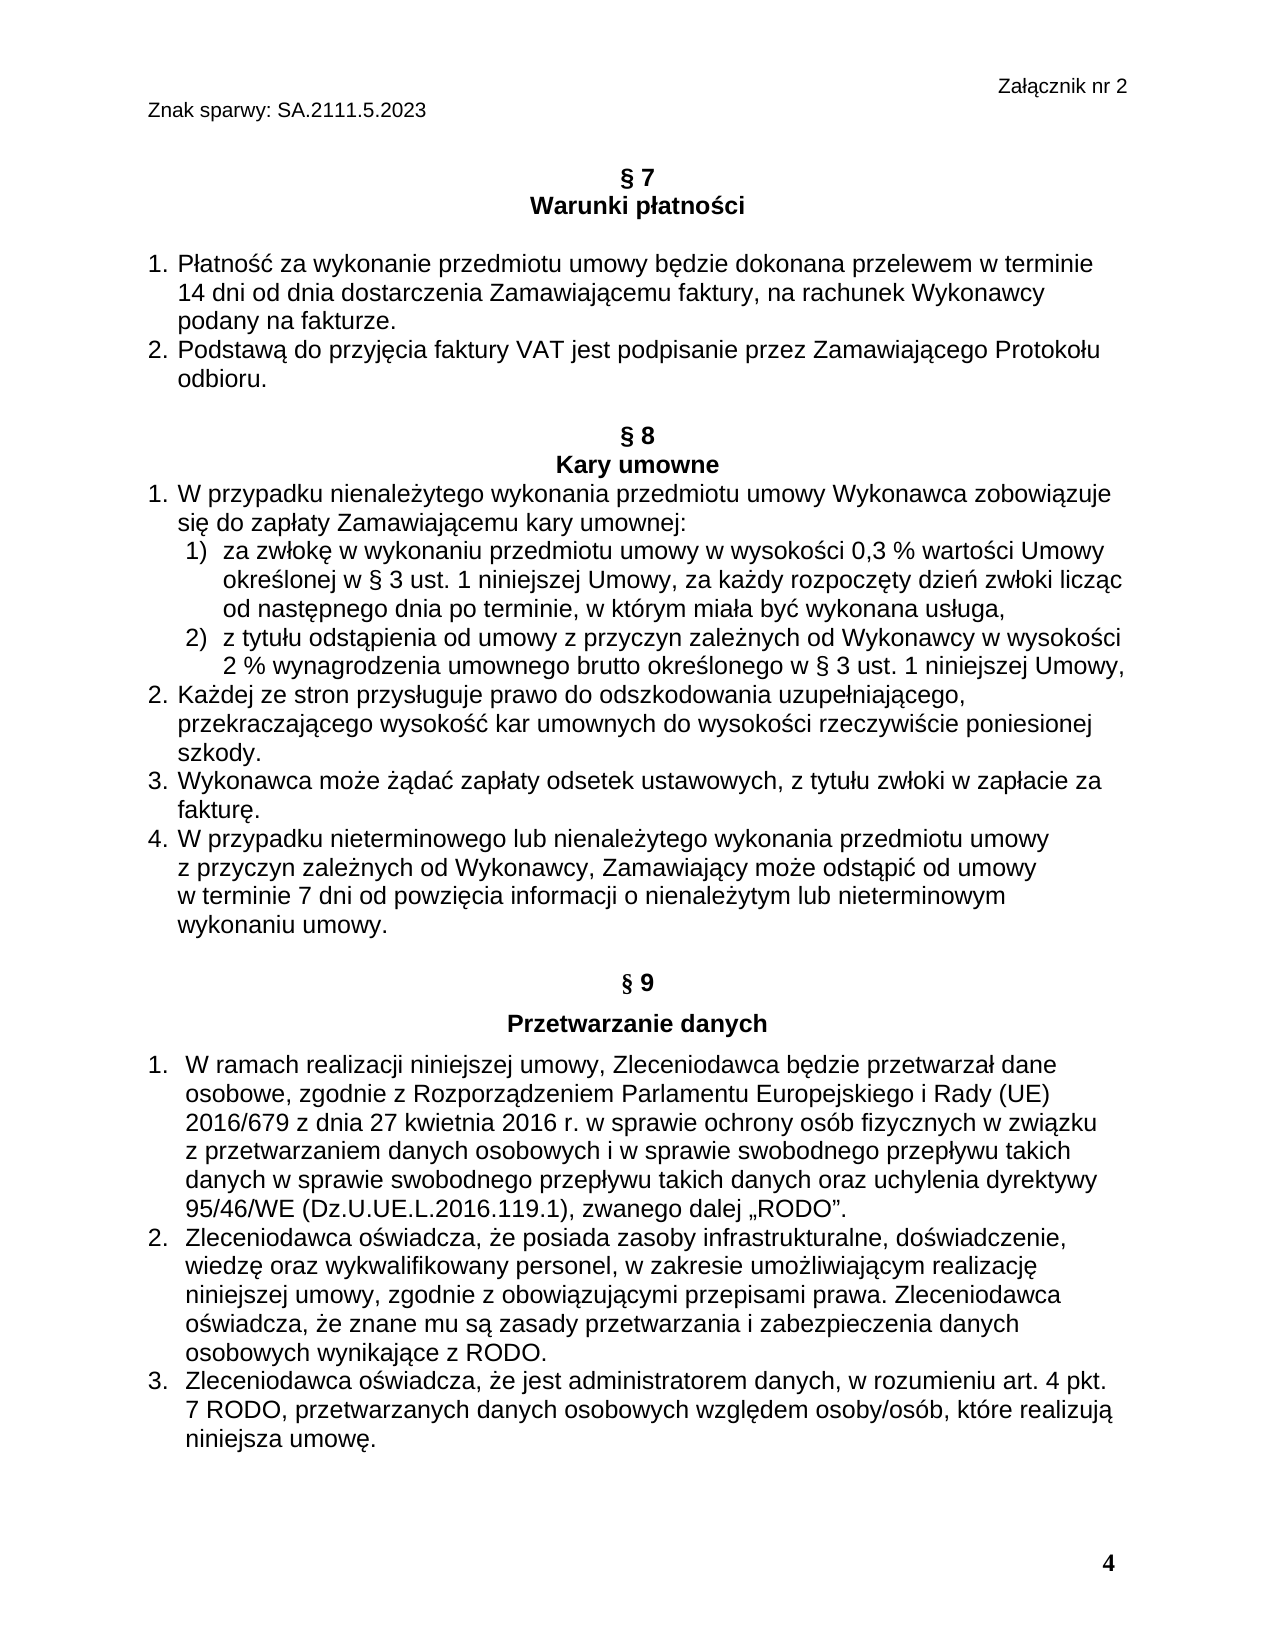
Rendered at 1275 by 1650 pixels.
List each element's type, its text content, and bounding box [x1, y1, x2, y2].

text § 7 [148, 162, 1127, 191]
list Zleceniodawca oświadcza, że jest administratorem danych, w rozumieniu art. 4 pkt. 7 RODO, przetwarzanych danych osobowych względem osoby/osób, które realizują niniejsza umowę. [148, 1366, 1127, 1453]
list z tytułu odstąpienia od umowy z przyczyn zależnych od Wykonawcy w wysokości 2 % wynagrodzenia umownego brutto określonego w § 3 ust. 1 niniejszej Umowy, [185, 622, 1127, 680]
list W ramach realizacji niniejszej umowy, Zleceniodawca będzie przetwarzał dane osobowe, zgodnie z Rozporządzeniem Parlamentu Europejskiego i Rady (UE) 2016/679 z dnia 27 kwietnia 2016 r. w sprawie ochrony osób fizycznych w związku z przetwarzaniem danych osobowych i w sprawie swobodnego przepływu takich danych w sprawie swobodnego przepływu takich danych oraz uchylenia dyrektywy 95/46/WE (Dz.U.UE.L.2016.119.1), zwanego dalej „RODO”. [148, 1050, 1127, 1223]
list za zwłokę w wykonaniu przedmiotu umowy w wysokości 0,3 % wartości Umowy określonej w § 3 ust. 1 niniejszej Umowy, za każdy rozpoczęty dzień zwłoki licząc od następnego dnia po terminie, w którym miała być wykonana usługa, [185, 536, 1127, 622]
list Płatność za wykonanie przedmiotu umowy będzie dokonana przelewem w terminie 14 dni od dnia dostarczenia Zamawiającemu faktury, na rachunek Wykonawcy podany na fakturze. [148, 249, 1127, 335]
list W przypadku nienależytego wykonania przedmiotu umowy Wykonawca zobowiązuje się do zapłaty Zamawiającemu kary umownej: [148, 479, 1127, 536]
text Kary umowne [148, 450, 1127, 479]
text Przetwarzanie danych [148, 1009, 1127, 1038]
text § 8 [148, 421, 1127, 450]
text 9 [148, 967, 1127, 996]
list Wykonawca może żądać zapłaty odsetek ustawowych, z tytułu zwłoki w zapłacie za fakturę. [148, 766, 1127, 824]
list Zleceniodawca oświadcza, że posiada zasoby infrastrukturalne, doświadczenie, wiedzę oraz wykwalifikowany personel, w zakresie umożliwiającym realizację niniejszej umowy, zgodnie z obowiązującymi przepisami prawa. Zleceniodawca oświadcza, że znane mu są zasady przetwarzania i zabezpieczenia danych osobowych wynikające z RODO. [148, 1223, 1127, 1366]
text Warunki płatności [148, 191, 1127, 220]
list W przypadku nieterminowego lub nienależytego wykonania przedmiotu umowy [148, 824, 1127, 852]
list Podstawą do przyjęcia faktury VAT jest podpisanie przez Zamawiającego Protokołu odbioru. [148, 335, 1127, 392]
text z przyczyn zależnych od Wykonawcy, Zamawiający może odstąpić od umowy w terminie 7 dni od powzięcia informacji o nienależytym lub nieterminowym wykonaniu umowy. [177, 852, 1127, 939]
list Każdej ze stron przysługuje prawo do odszkodowania uzupełniającego, przekraczającego wysokość kar umownych do wysokości rzeczywiście poniesionej szkody. [148, 680, 1127, 766]
